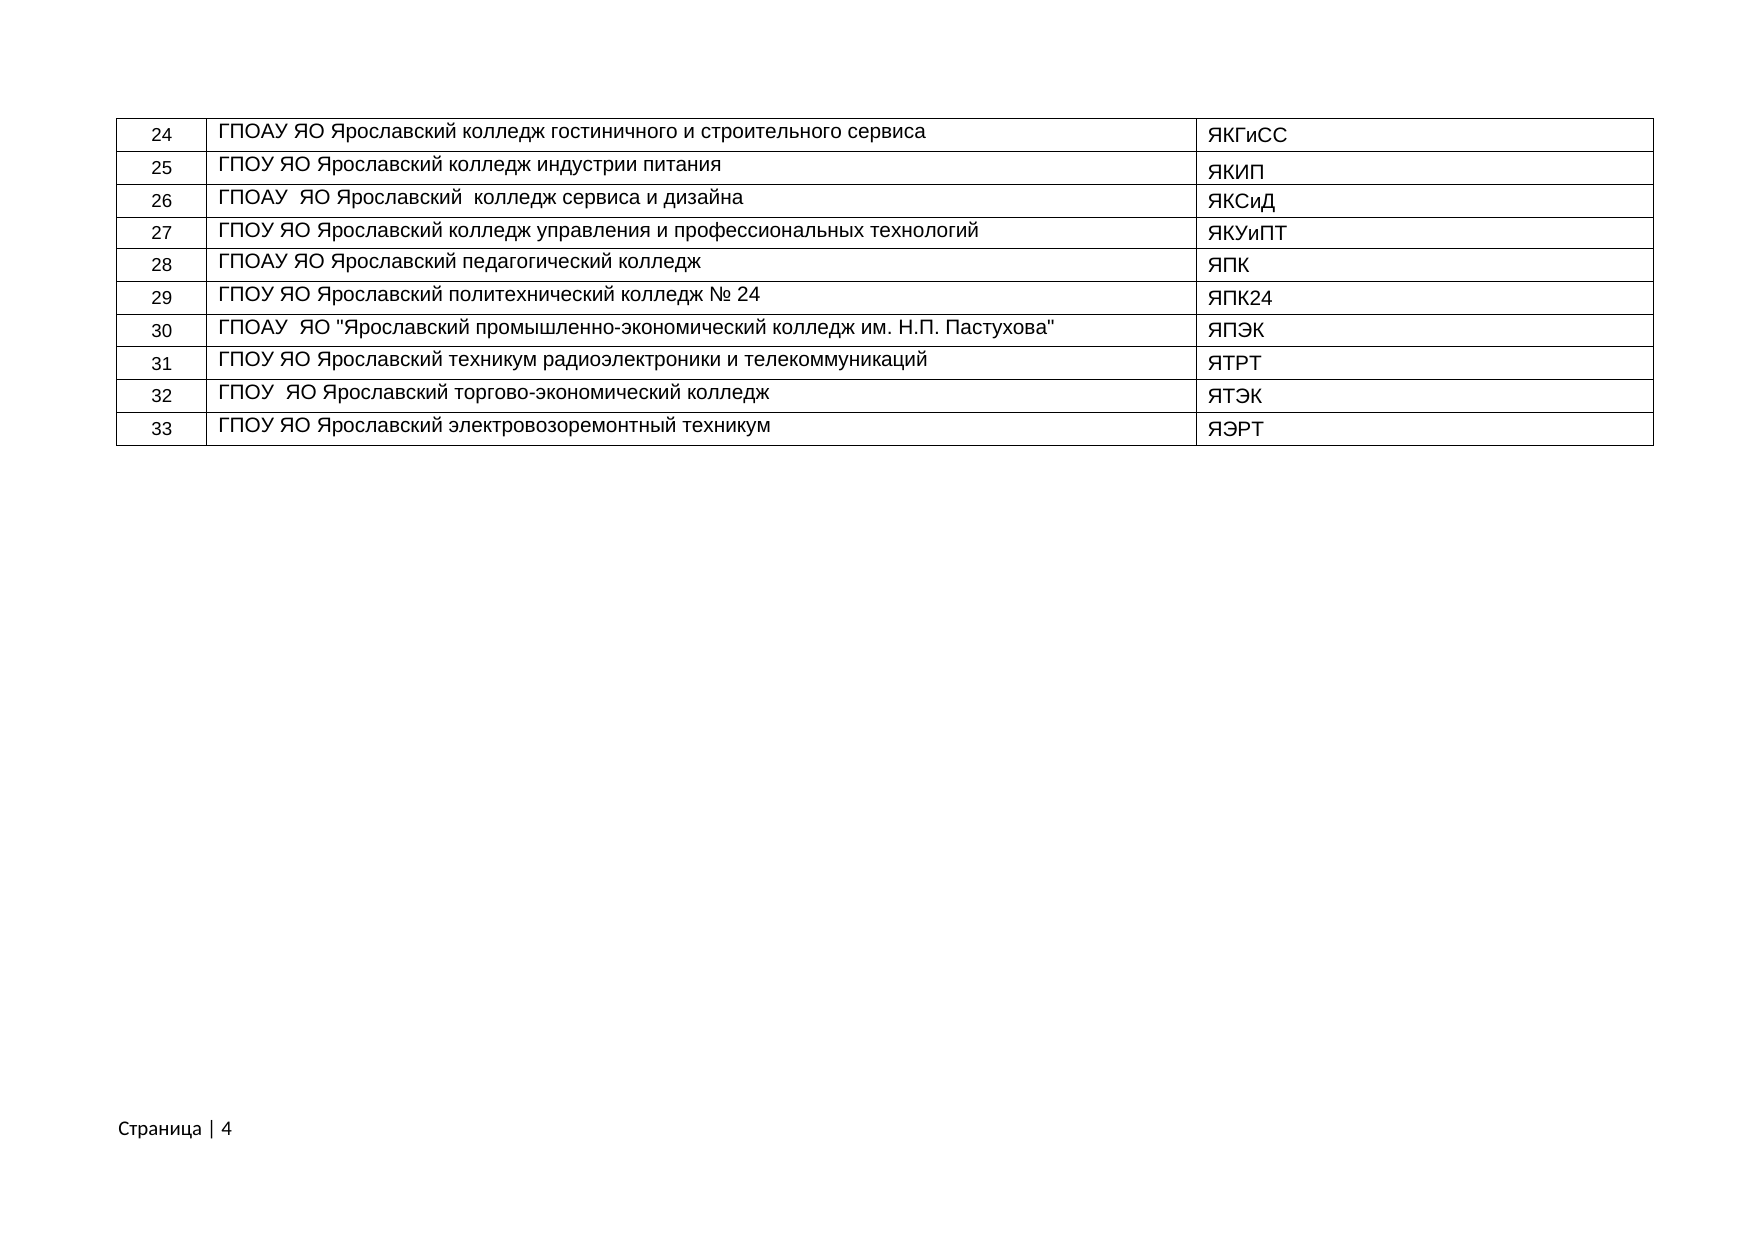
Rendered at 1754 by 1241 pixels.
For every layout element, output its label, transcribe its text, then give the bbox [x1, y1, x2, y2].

table_cell ГПОУ ЯО Ярославский политехнический колледж № 24 [207, 282, 1196, 313]
table_cell ГПОУ ЯО Ярославский колледж управления и профессиональных технологий [207, 218, 1196, 248]
table_cell 32 [117, 380, 206, 412]
table_cell ЯПК [1197, 249, 1653, 281]
table_cell ЯТРТ [1197, 347, 1653, 379]
table_cell 29 [117, 282, 206, 313]
table_cell ЯКИП [1197, 152, 1653, 184]
table_cell ЯЭРТ [1197, 413, 1653, 445]
table_cell ГПОУ ЯО Ярославский колледж индустрии питания [207, 152, 1196, 184]
table_cell 28 [117, 249, 206, 281]
table_cell 33 [117, 413, 206, 445]
table_cell ГПОАУ ЯО Ярославский колледж гостиничного и строительного сервиса [207, 119, 1196, 151]
table_cell ГПОАУ ЯО "Ярославский промышленно-экономический колледж им. Н.П. Пастухова" [207, 315, 1196, 346]
table_cell ГПОАУ ЯО Ярославский колледж сервиса и дизайна [207, 185, 1196, 217]
table_cell ЯКУиПТ [1197, 218, 1653, 248]
table_cell ГПОАУ ЯО Ярославский педагогический колледж [207, 249, 1196, 281]
table_cell ГПОУ ЯО Ярославский торгово-экономический колледж [207, 380, 1196, 412]
table_cell 27 [117, 218, 206, 248]
table_cell ЯКСиД [1197, 185, 1653, 217]
table_cell ЯТЭК [1197, 380, 1653, 412]
table_cell ЯПЭК [1197, 315, 1653, 346]
table_cell 26 [117, 185, 206, 217]
table_cell ГПОУ ЯО Ярославский электровозоремонтный техникум [207, 413, 1196, 445]
table_cell 30 [117, 315, 206, 346]
table_cell ЯПК24 [1197, 282, 1653, 313]
table_cell ГПОУ ЯО Ярославский техникум радиоэлектроники и телекоммуникаций [207, 347, 1196, 379]
table_cell ЯКГиСС [1197, 119, 1653, 151]
table_cell 24 [117, 119, 206, 151]
table_cell 25 [117, 152, 206, 184]
table_cell 31 [117, 347, 206, 379]
